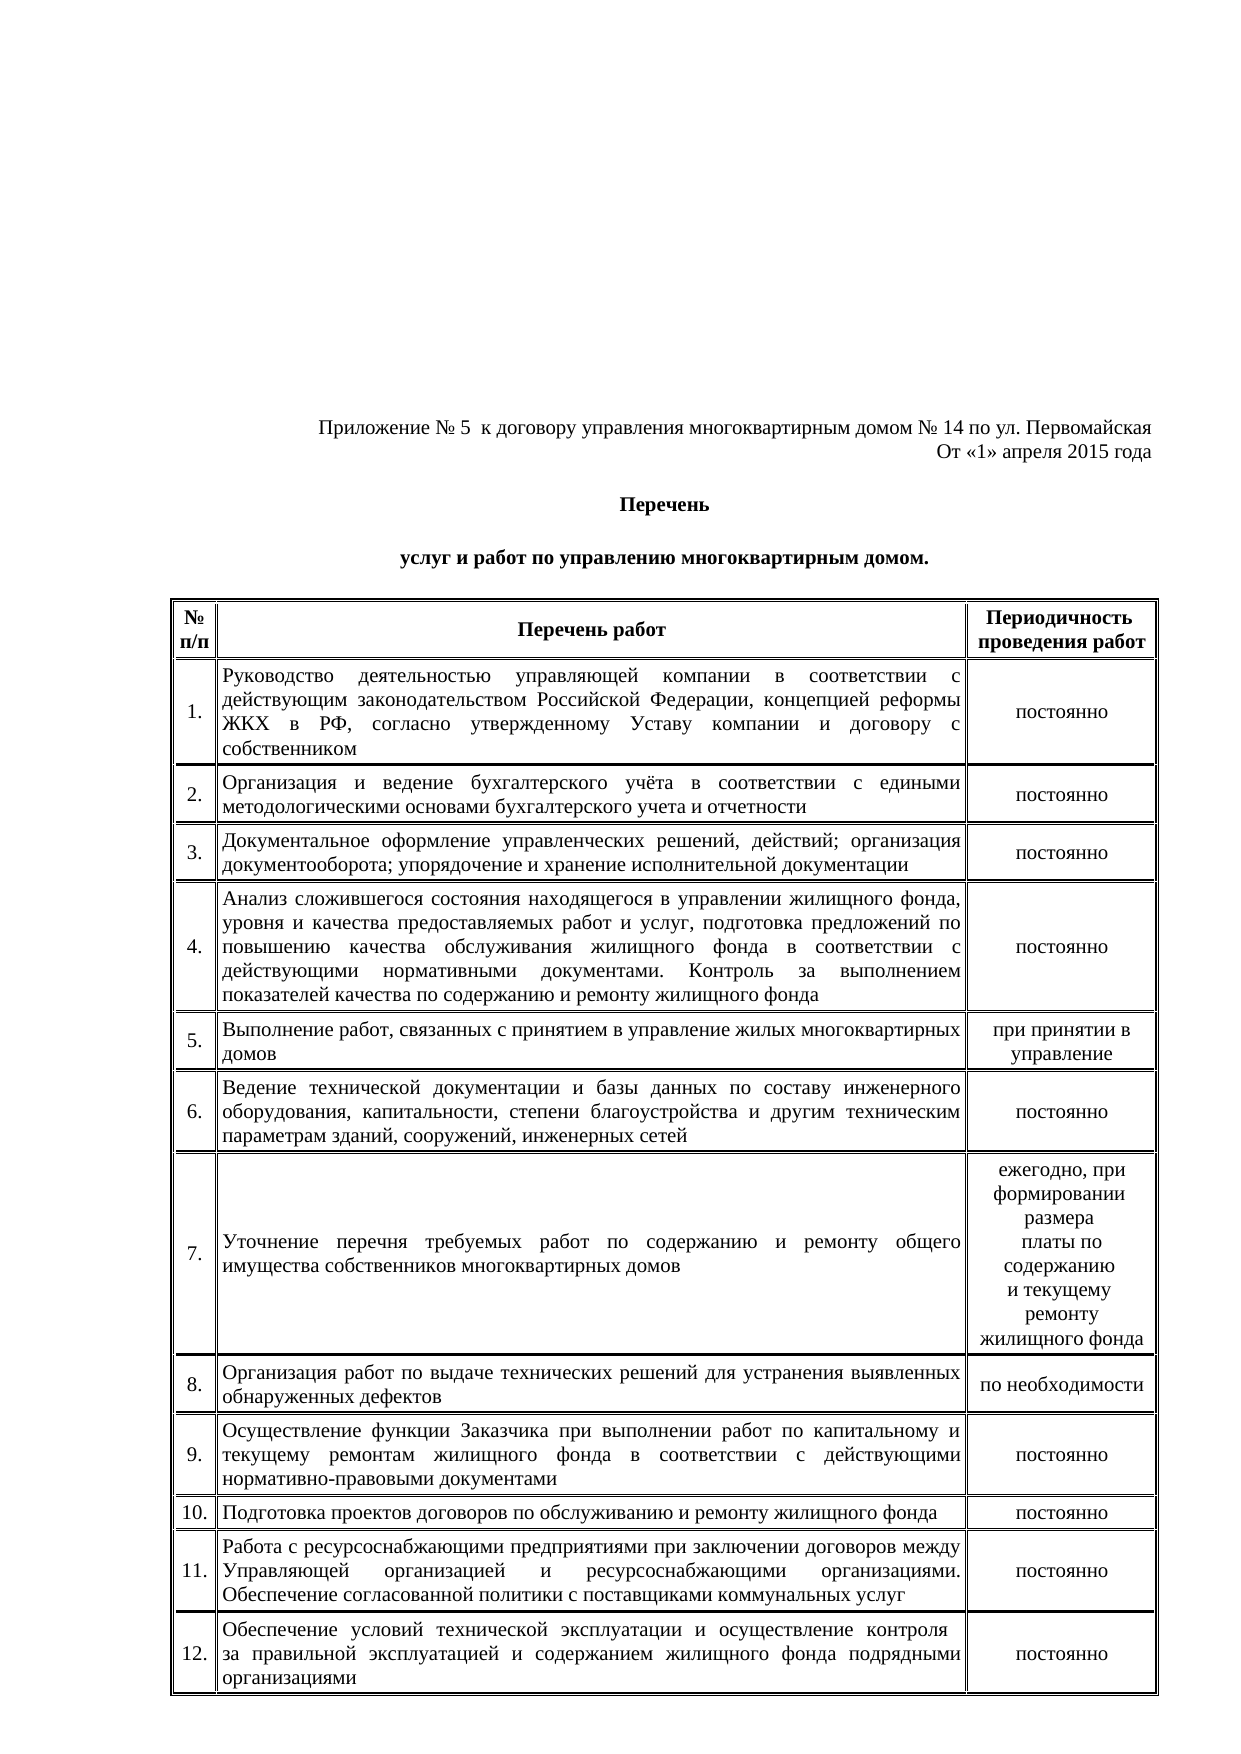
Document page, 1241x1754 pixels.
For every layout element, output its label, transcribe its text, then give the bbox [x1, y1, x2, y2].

table_cell 8. [172, 1353, 215, 1411]
table_cell Обеспечение условий технической эксплуатации и осуществление контроля за правильной эксплуатацией и содержанием жилищного фонда подрядными организациями [217, 1613, 967, 1692]
table_cell постоянно [968, 1068, 1156, 1150]
table_header № п/п [174, 602, 217, 657]
table_cell 2. [172, 763, 215, 821]
table_cell постоянно [968, 1411, 1156, 1493]
table_cell при принятии в управление [967, 1010, 1157, 1068]
table_cell по необходимости [968, 1353, 1157, 1411]
table_header Перечень работ [217, 602, 967, 657]
text От «1» апреля 2015 года [177, 439, 1152, 463]
table_cell 11. [172, 1528, 217, 1610]
table_cell постоянно [967, 1528, 1157, 1610]
table_cell Выполнение работ, связанных с принятием в управление жилых многоквартирных домов [218, 1013, 965, 1068]
table_cell ежегодно, при формировании размера платы по содержанию и текущему ремонту жилищного фонда [968, 1150, 1156, 1353]
table_cell Организация и ведение бухгалтерского учёта в соответствии с едиными методологическими основами бухгалтерского учета и отчетности [218, 766, 965, 821]
text Перечень [177, 492, 1152, 516]
table_cell 6. [174, 1068, 215, 1150]
table_cell 3. [174, 821, 215, 879]
table_cell Руководство деятельностью управляющей компании в соответствии с действующим законодательством Российской Федерации, концепцией реформы ЖКХ в РФ, согласно утвержденному Уставу компании и договору с собственником [218, 660, 965, 763]
text услуг и работ по управлению многоквартирным домом. [177, 545, 1152, 569]
table_cell постоянно [967, 657, 1157, 763]
table_cell постоянно [967, 1610, 1155, 1692]
table_cell Организация работ по выдаче технических решений для устранения выявленных обнаруженных дефектов [218, 1356, 965, 1411]
table_cell Работа с ресурсоснабжающими предприятиями при заключении договоров между Управляющей организацией и ресурсоснабжающими организациями. Обеспечение согласованной политики с поставщиками коммунальных услуг [218, 1531, 965, 1610]
table_cell 7. [174, 1150, 215, 1353]
table_cell постоянно [968, 763, 1157, 821]
table_cell Осуществление функции Заказчика при выполнении работ по капитальному и текущему ремонтам жилищного фонда в соответствии с действующими нормативно-правовыми документами [218, 1415, 965, 1493]
table_cell 4. [174, 879, 215, 1010]
table_cell Документальное оформление управленческих решений, действий; организация документооборота; упорядочение и хранение исполнительной документации [218, 825, 965, 879]
table_cell постоянно [968, 821, 1156, 879]
table_cell Подготовка проектов договоров по обслуживанию и ремонту жилищного фонда [218, 1497, 965, 1528]
table_cell 1. [172, 657, 217, 763]
table_cell постоянно [968, 1494, 1156, 1528]
table_cell 10. [174, 1494, 215, 1528]
table_header Периодичность проведения работ [967, 602, 1155, 657]
table_cell 5. [172, 1010, 217, 1068]
text Приложение № 5 к договору управления многоквартирным домом № 14 по ул. Первомайская [177, 414, 1152, 439]
table_cell Ведение технической документации и базы данных по составу инженерного оборудования, капитальности, степени благоустройства и другим техническим параметрам зданий, сооружений, инженерных сетей [218, 1072, 965, 1150]
table_cell Анализ сложившегося состояния находящегося в управлении жилищного фонда, уровня и качества предоставляемых работ и услуг, подготовка предложений по повышению качества обслуживания жилищного фонда в соответствии с действующими нормативными документами. Контроль за выполнением показателей качества по содержанию и ремонту жилищного фонда [218, 883, 965, 1010]
table_cell Уточнение перечня требуемых работ по содержанию и ремонту общего имущества собственников многоквартирных домов [218, 1154, 965, 1353]
table_cell 12. [174, 1610, 217, 1692]
table_cell 9. [174, 1411, 215, 1493]
table_cell постоянно [968, 879, 1156, 1010]
